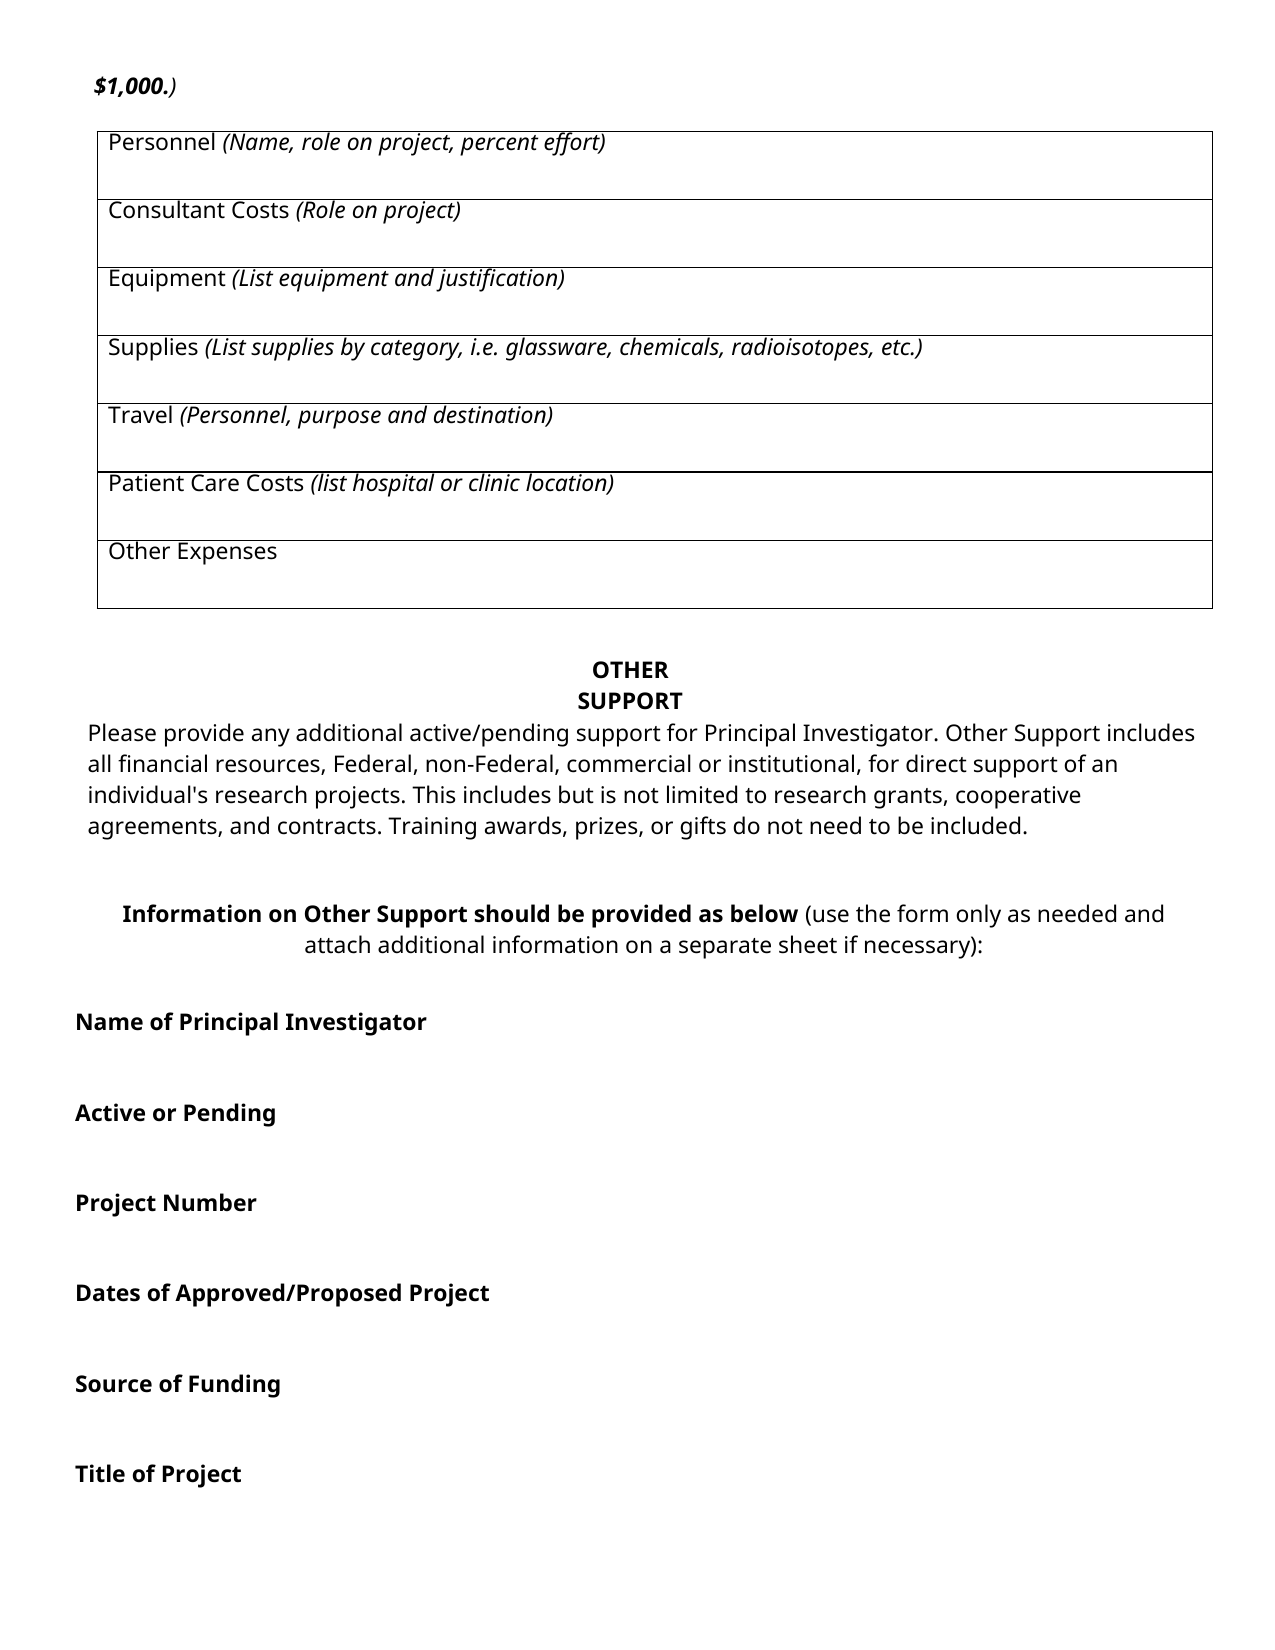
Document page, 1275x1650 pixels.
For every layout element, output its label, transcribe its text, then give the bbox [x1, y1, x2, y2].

subtitle OTHER SUPPORT [551, 654, 709, 716]
text Dates of Approved/Proposed Project [75, 1275, 1200, 1309]
subtitle Information on Other Support should be provided as below (use the form only as needed and attach additional information on a separate sheet if necessary): [87, 898, 1200, 960]
table_cell Equipment (List equipment and justification) [98, 268, 1212, 335]
text Title of Project [75, 1456, 1200, 1489]
table_cell Travel (Personnel, purpose and destination) [98, 404, 1212, 471]
text Source of Funding [75, 1365, 1200, 1399]
table_cell Supplies (List supplies by category, i.e. glassware, chemicals, radioisotopes, etc.) [98, 336, 1212, 403]
table_cell Patient Care Costs (list hospital or clinic location) [98, 473, 1212, 539]
text Please provide any additional active/pending support for Principal Investigator. Other Support includes all financial resources, Federal, non-Federal, commercial or institutional, for direct support of an individual's research projects. This includes but is not limited to research grants, cooperative agreements, and contracts. Training awards, prizes, or gifts do not need to be included. [87, 716, 1198, 841]
text $1,000.) [93, 75, 1198, 99]
text Active or Pending [75, 1094, 1200, 1128]
table_cell Consultant Costs (Role on project) [98, 200, 1212, 267]
text Project Number [75, 1184, 1200, 1219]
table_header Personnel (Name, role on project, percent effort) [98, 132, 1212, 199]
text Name of Principal Investigator [75, 1004, 1200, 1038]
table_cell Other Expenses [98, 541, 1212, 608]
